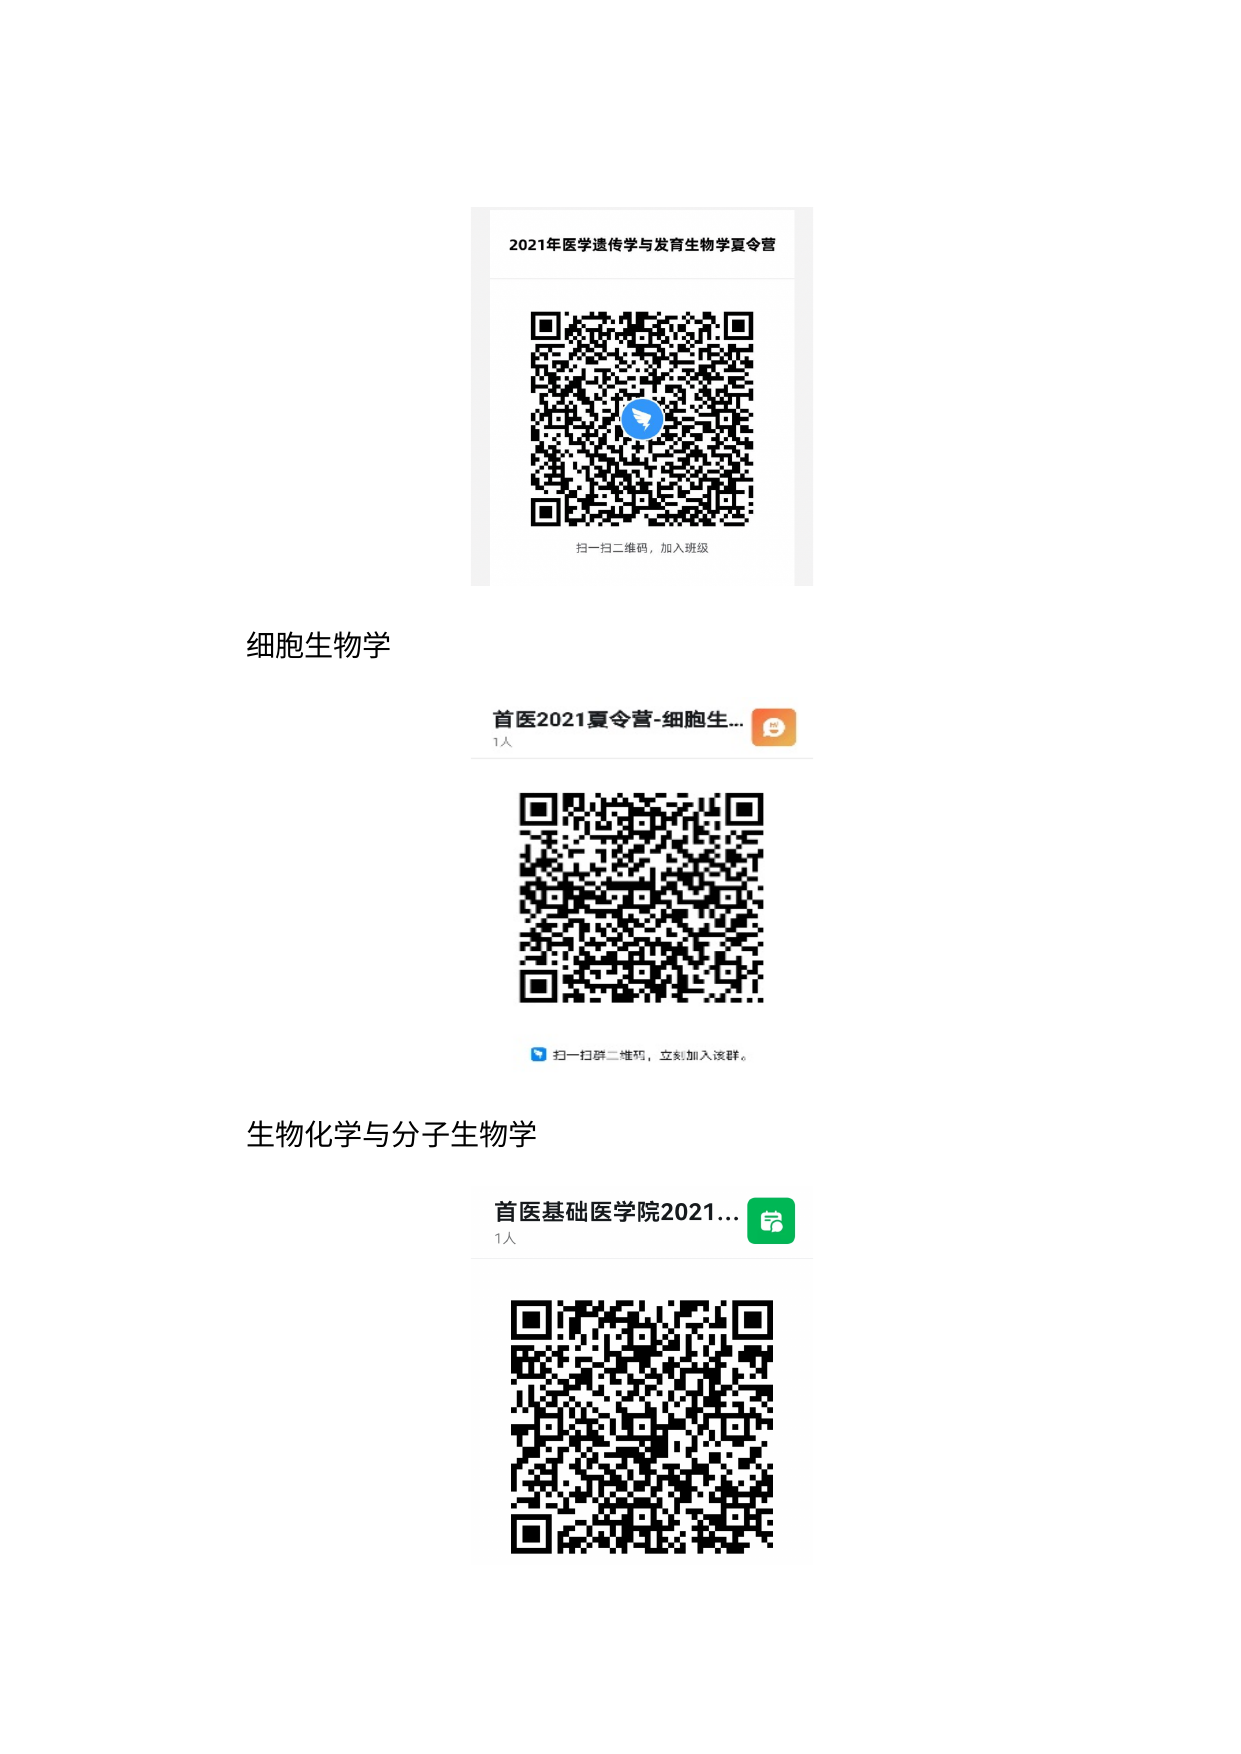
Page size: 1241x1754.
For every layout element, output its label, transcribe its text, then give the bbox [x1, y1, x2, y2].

picture [470, 207, 814, 586]
text 生物化学与分子生物学 [187, 1101, 1053, 1166]
picture [470, 1186, 814, 1565]
picture [470, 697, 814, 1073]
text 细胞生物学 [187, 611, 1053, 676]
